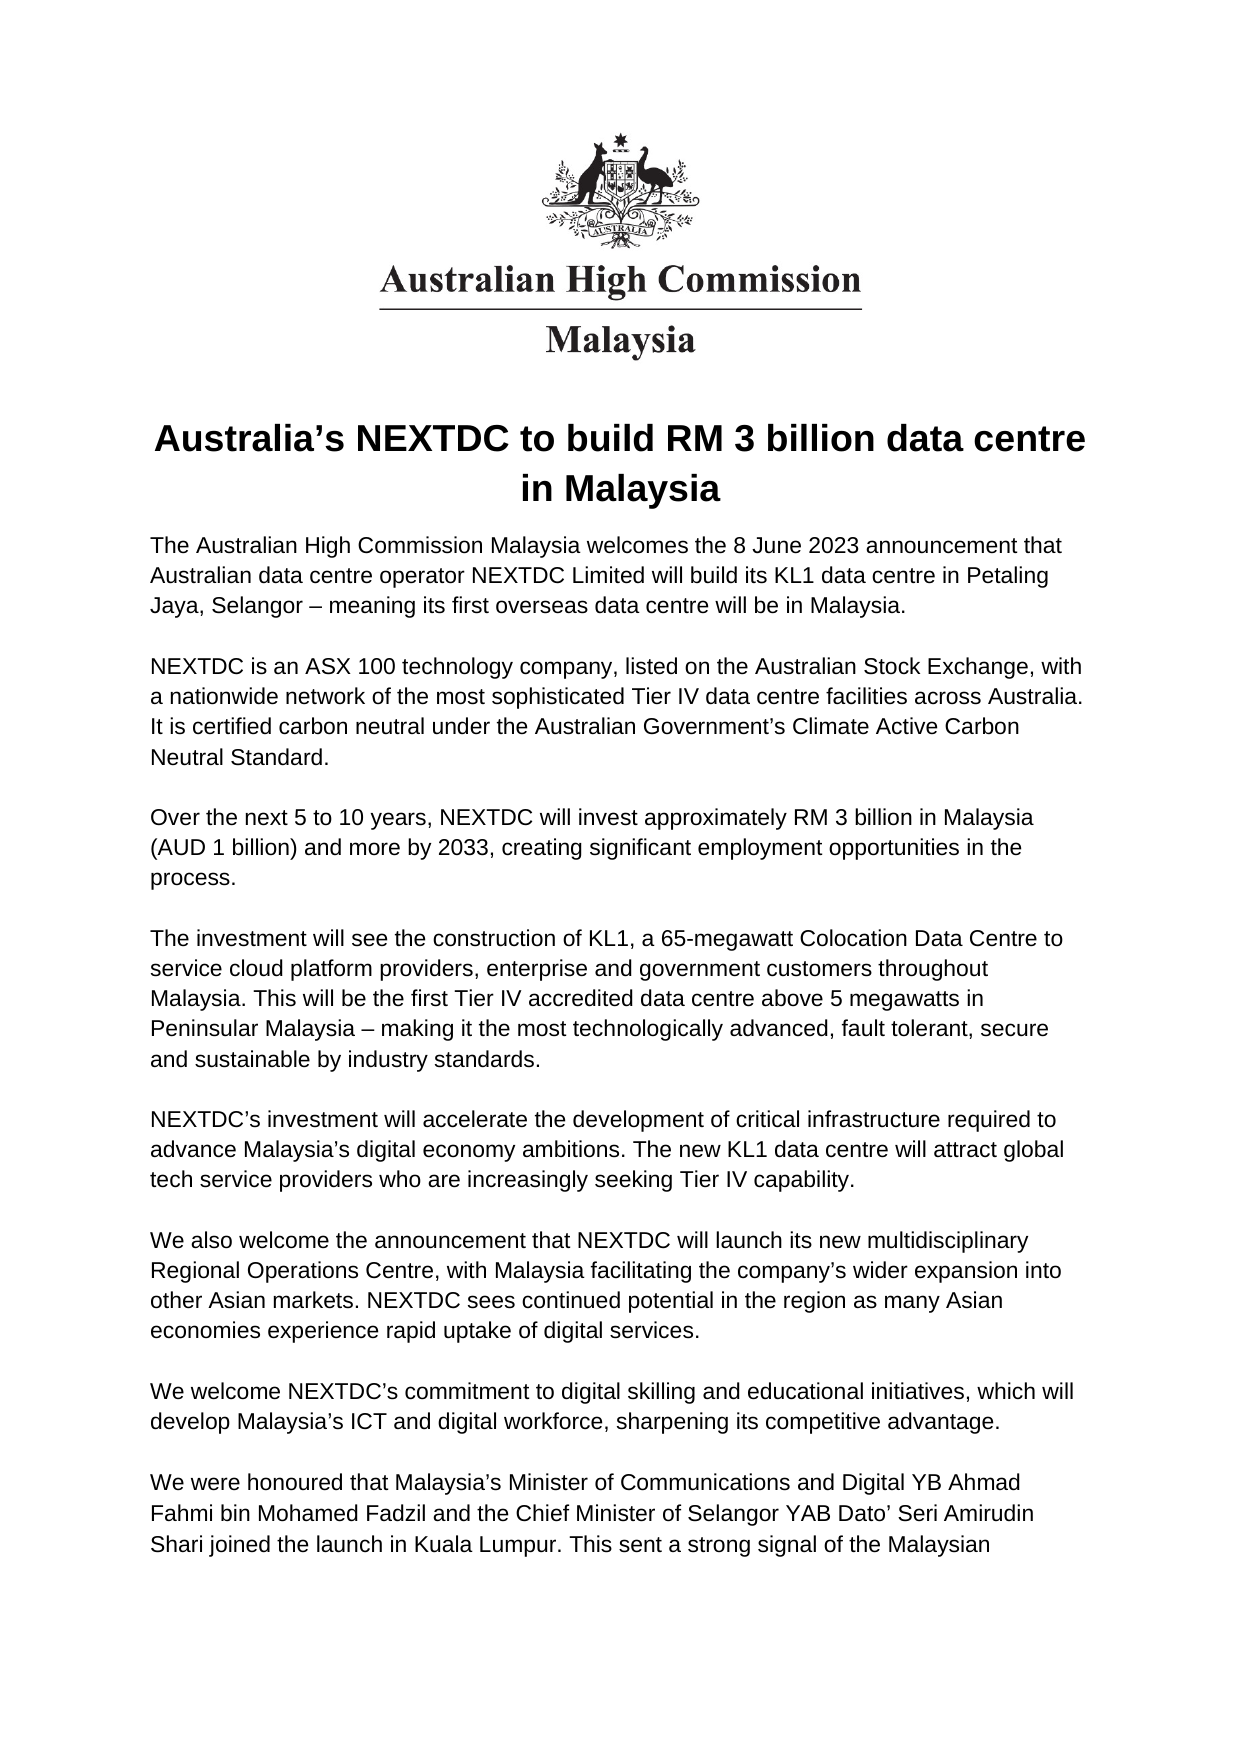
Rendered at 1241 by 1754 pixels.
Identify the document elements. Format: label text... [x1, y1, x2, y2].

text We also welcome the announcement that NEXTDC will launch its new multidisciplinary Regional Operations Centre, with Malaysia facilitating the company’s wider expansion into other Asian markets. NEXTDC sees continued potential in the region as many Asian economies experience rapid uptake of digital services. [150, 1227, 1090, 1344]
text NEXTDC’s investment will accelerate the development of critical infrastructure required to advance Malaysia’s digital economy ambitions. The new KL1 data centre will attract global tech service providers who are increasingly seeking Tier IV capability. [150, 1106, 1090, 1193]
text The investment will see the construction of KL1, a 65-megawatt Colocation Data Centre to service cloud platform providers, enterprise and government customers throughout Malaysia. This will be the first Tier IV accredited data centre above 5 megawatts in Peninsular Malaysia – making it the most technologically advanced, fault tolerant, secure and sustainable by industry standards. [150, 925, 1090, 1072]
text Australia’s NEXTDC to build RM 3 billion data centre in Malaysia [150, 416, 1090, 509]
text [150, 1468, 1090, 1557]
text We welcome NEXTDC’s commitment to digital skilling and educational initiatives, which will develop Malaysia’s ICT and digital workforce, sharpening its competitive advantage. [150, 1378, 1090, 1434]
text NEXTDC is an ASX 100 technology company, listed on the Australian Stock Exchange, with a nationwide network of the most sophisticated Tier IV data centre facilities across Australia. It is certified carbon neutral under the Australian Government’s Climate Active Carbon Neutral Standard. [150, 653, 1090, 770]
text The Australian High Commission Malaysia welcomes the 8 June 2023 announcement that Australian data centre operator NEXTDC Limited will build its KL1 data centre in Petaling Jaya, Selangor – meaning its first overseas data centre will be in Malaysia. [150, 532, 1090, 619]
picture [335, 88, 906, 396]
text Over the next 5 to 10 years, NEXTDC will invest approximately RM 3 billion in Malaysia (AUD 1 billion) and more by 2033, creating significant employment opportunities in the process. [150, 804, 1090, 891]
